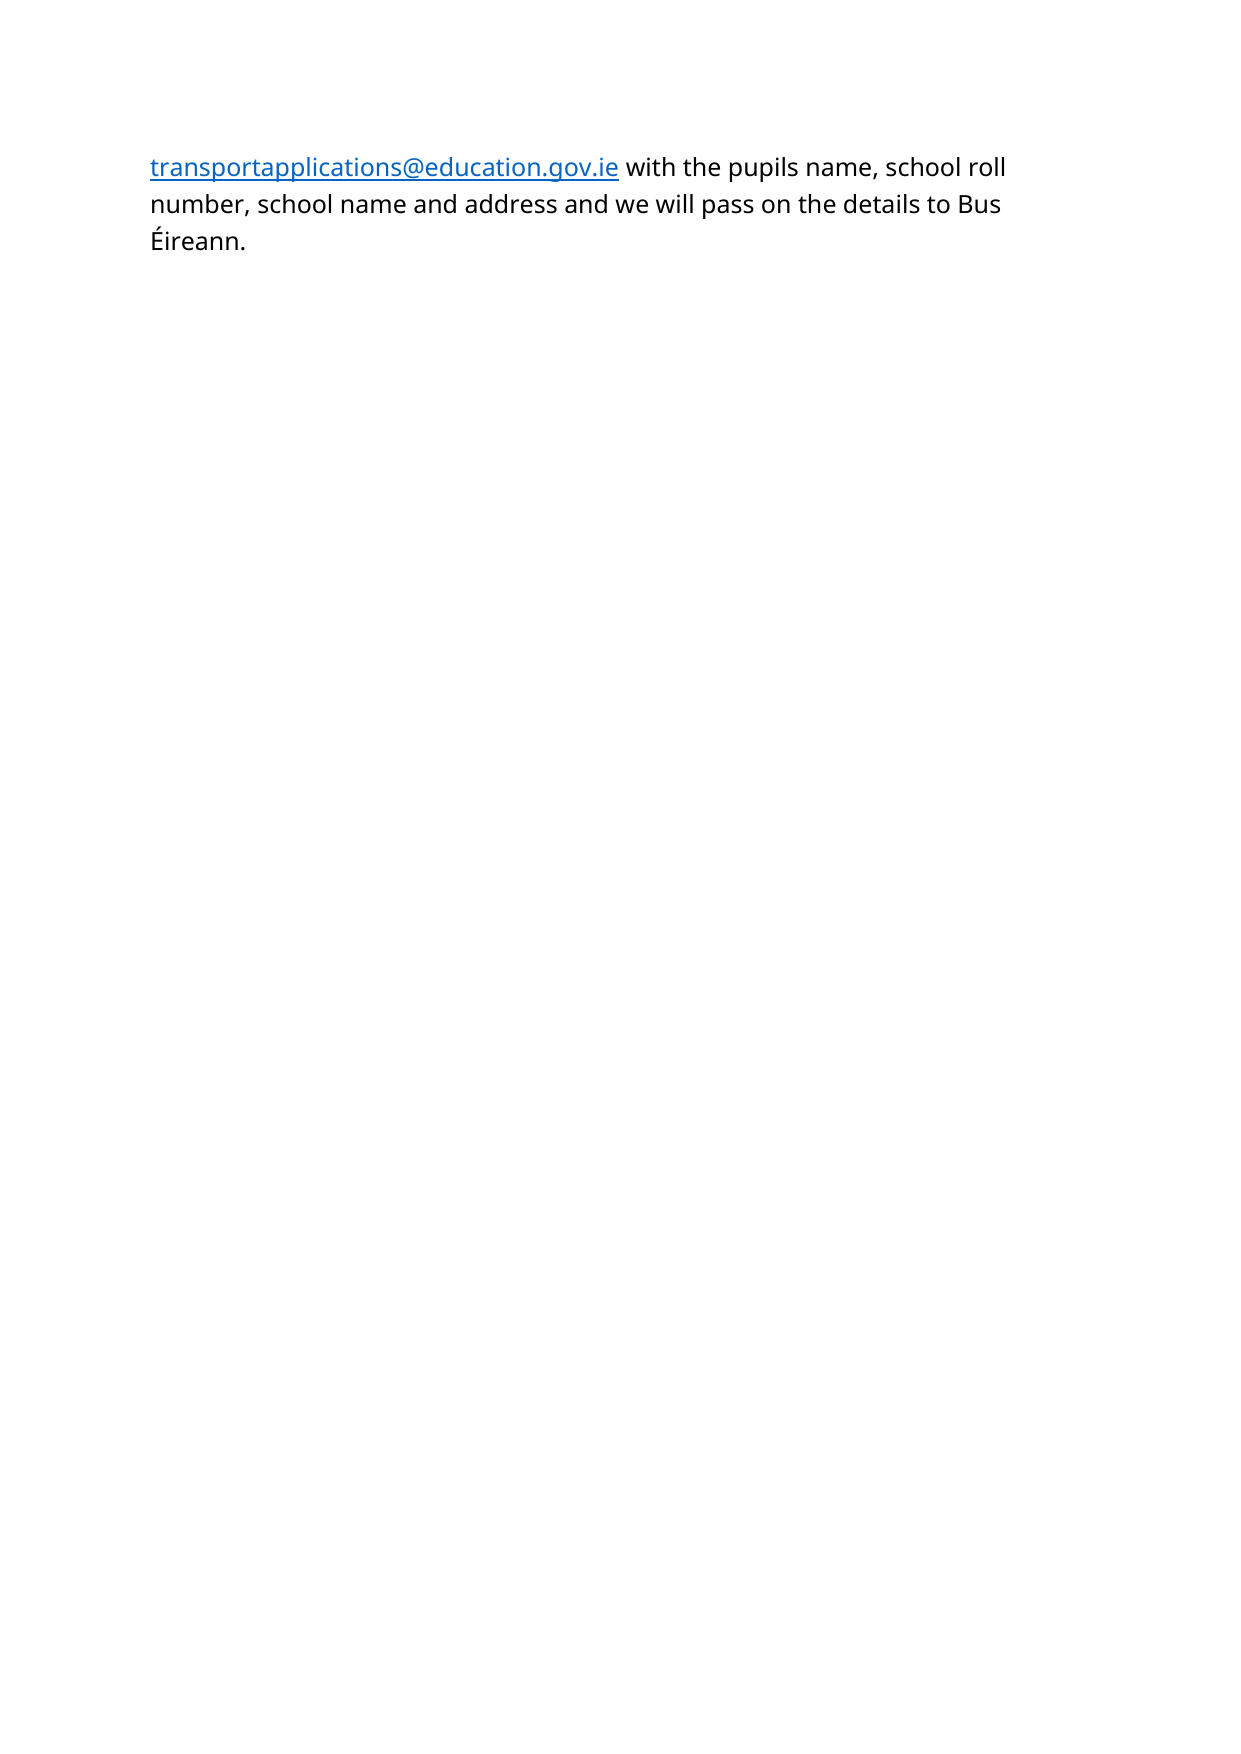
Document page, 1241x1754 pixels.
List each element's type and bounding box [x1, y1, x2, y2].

text [150, 150, 1090, 258]
